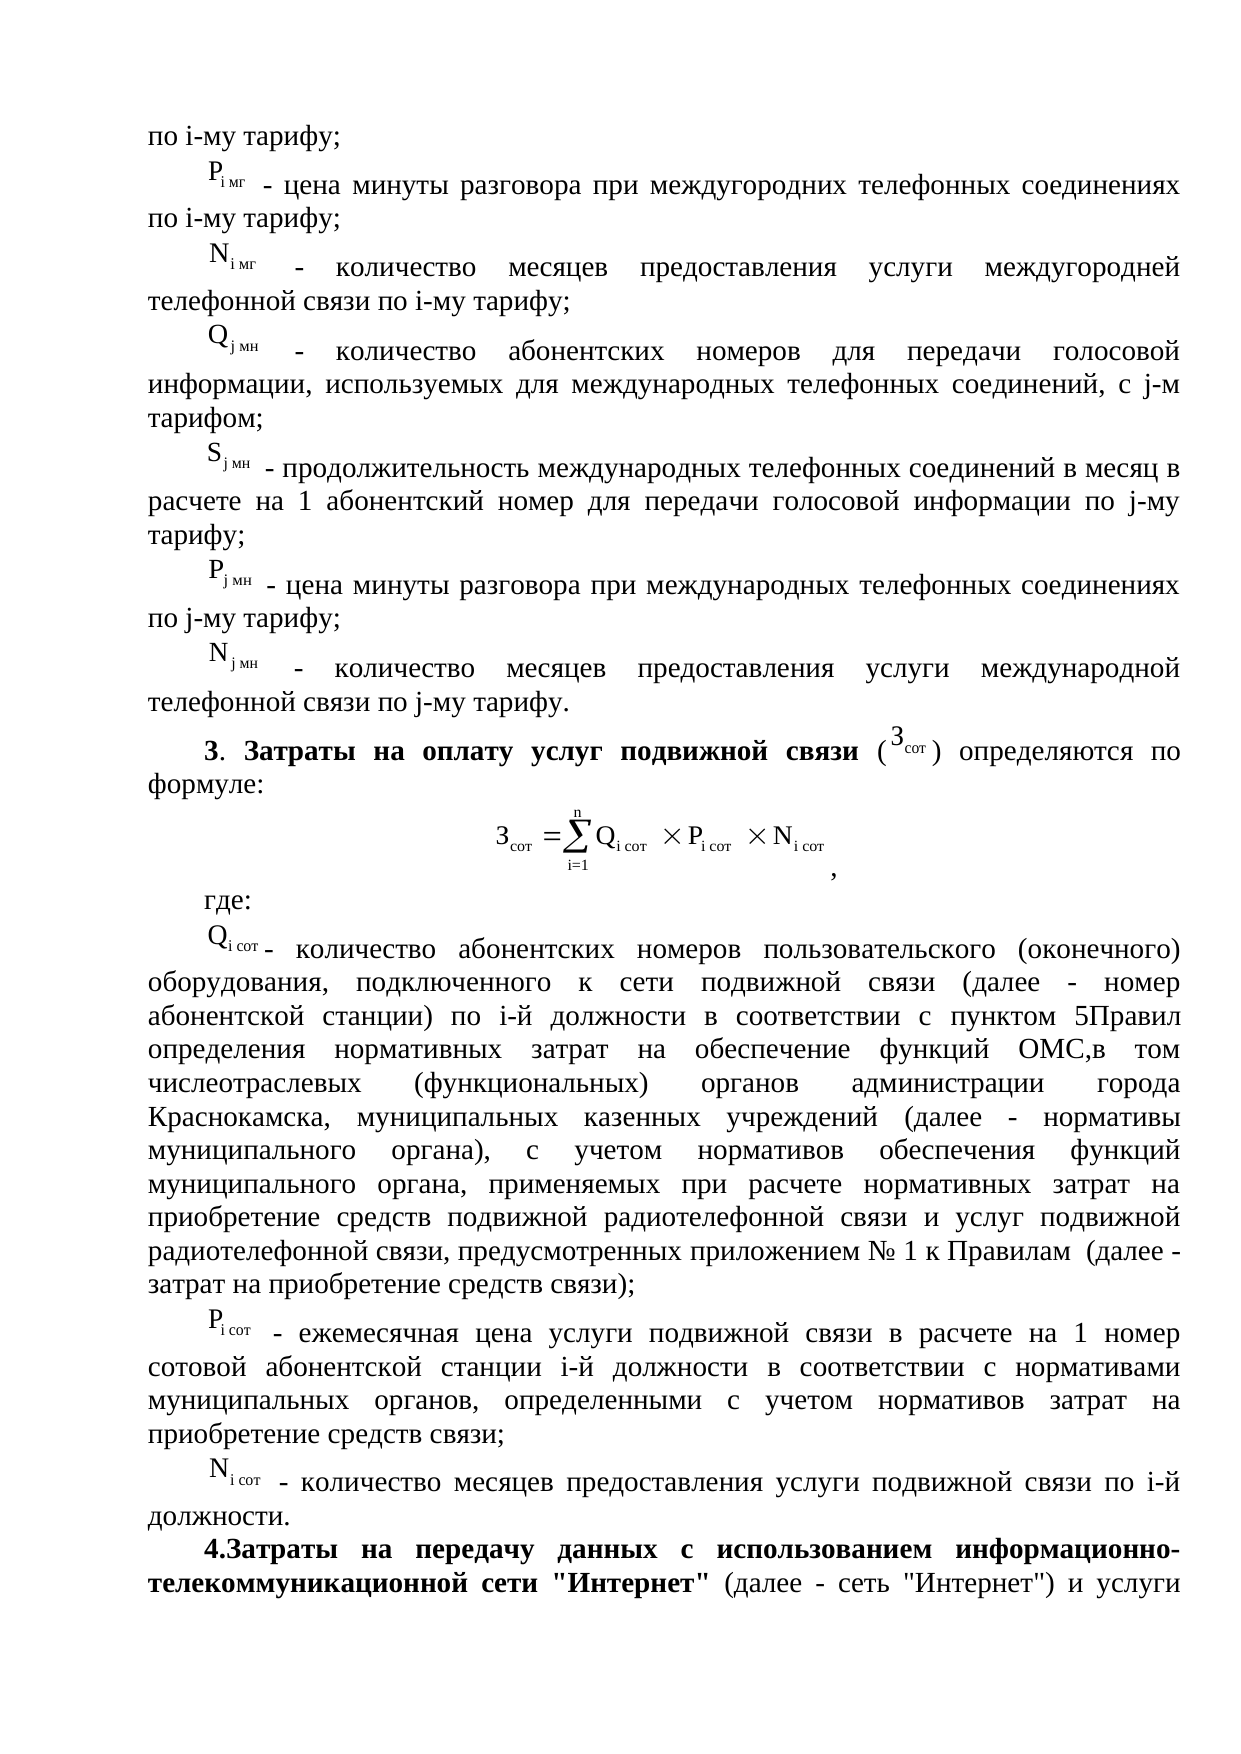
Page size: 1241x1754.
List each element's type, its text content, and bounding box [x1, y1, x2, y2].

text - цена минуты разговора при междугородних телефонных соединениях по i-му тарифу; [148, 152, 1181, 234]
text - количество абонентских номеров для передачи голосовой информации, используемых для международных телефонных соединений, с j-м тарифом; [148, 316, 1181, 433]
text - количество месяцев предоставления услуги междугородней телефонной связи по i-му тарифу; [148, 234, 1181, 316]
text - количество абонентских номеров пользовательского (оконечного) оборудования, подключенного к сети подвижной связи (далее - номер абонентской станции) по i-й должности в соответствии с пунктом 5Правил определения нормативных затрат на обеспечение функций ОМС,в том числеотраслевых (функциональных) органов администрации города Краснокамска, муниципальных казенных учреждений (далее - нормативы муниципального органа), с учетом нормативов обеспечения функций муниципального органа, применяемых при расчете нормативных затрат на приобретение средств подвижной радиотелефонной связи и услуг подвижной радиотелефонной связи, предусмотренных приложением № 1 к Правилам (далее - затрат на приобретение средств связи); [148, 916, 1181, 1300]
text , [148, 800, 1181, 882]
text где: [148, 882, 1181, 916]
text - цена минуты разговора при международных телефонных соединениях по j-му тарифу; [148, 550, 1181, 634]
text - ежемесячная цена услуги подвижной связи в расчете на 1 номер сотовой абонентской станции i-й должности в соответствии с нормативами муниципальных органов, определенными с учетом нормативов затрат на приобретение средств связи; [148, 1300, 1181, 1449]
text - продолжительность международных телефонных соединений в месяц в расчете на 1 абонентский номер для передачи голосовой информации по j-му тарифу; [148, 433, 1181, 550]
text - количество месяцев предоставления услуги подвижной связи по i-й должности. [148, 1449, 1181, 1532]
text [148, 118, 1181, 152]
text - количество месяцев предоставления услуги международной телефонной связи по j-му тарифу. [148, 634, 1181, 717]
text 3. Затраты на оплату услуг подвижной связи () определяются по формуле: [148, 717, 1181, 800]
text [148, 1532, 1181, 1599]
